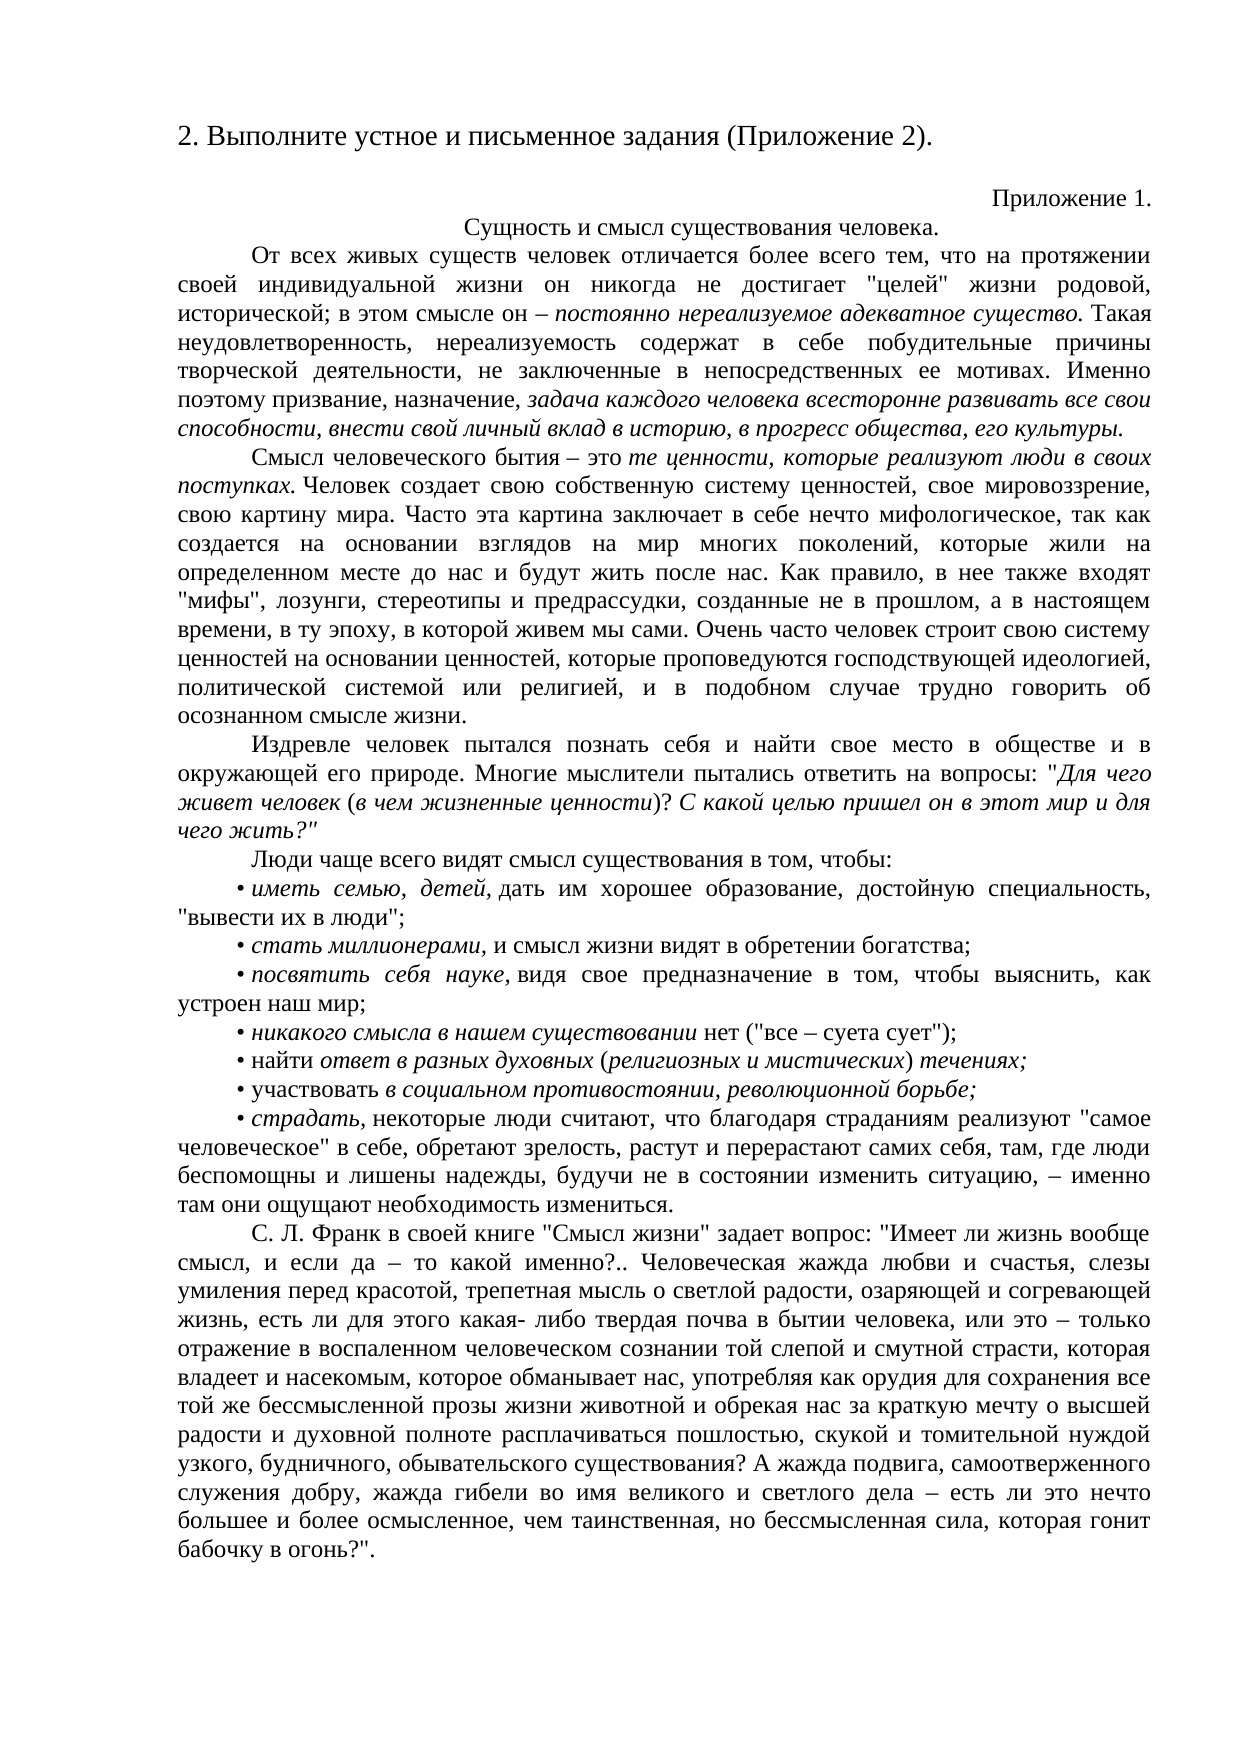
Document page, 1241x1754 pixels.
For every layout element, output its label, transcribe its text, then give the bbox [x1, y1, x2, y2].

text • иметь семью, детей, дать им хорошее образование, достойную специальность, "вывести их в люди"; [177, 873, 1152, 931]
text С. Л. Франк в своей книге "Смысл жизни" задает вопрос: "Имеет ли жизнь вообще смысл, и если да – то какой именно?.. Человеческая жажда любви и счастья, слезы умиления перед красотой, трепетная мысль о светлой радости, озаряющей и согревающей жизнь, есть ли для этого какая- либо твердая почва в бытии человека, или это – только отражение в воспаленном человеческом сознании той слепой и смутной страсти, которая владеет и насекомым, которое обманывает нас, употребляя как орудия для сохранения все той же бессмысленной прозы жизни животной и обрекая нас за краткую мечту о высшей радости и духовной полноте расплачиваться пошлостью, скукой и томительной нуждой узкого, будничного, обывательского существования? А жажда подвига, самоотверженного служения добру, жажда гибели во имя великого и светлого дела – есть ли это нечто большее и более осмысленное, чем таинственная, но бессмысленная сила, которая гонит бабочку в огонь?". [177, 1218, 1152, 1563]
text • найти ответ в разных духовных (религиозных и мистических) течениях; [177, 1046, 1152, 1074]
text • посвятить себя науке, видя свое предназначение в том, чтобы выяснить, как устроен наш мир; [177, 959, 1152, 1017]
text Люди чаще всего видят смысл существования в том, чтобы: [177, 844, 1152, 873]
text Смысл человеческого бытия – это те ценности, которые реализуют люди в своих поступках. Человек создает свою собственную систему ценностей, свое мировоззрение, свою картину мира. Часто эта картина заключает в себе нечто мифологическое, так как создается на основании взглядов на мир многих поколений, которые жили на определенном месте до нас и будут жить после нас. Как правило, в нее также входят "мифы", лозунги, стереотипы и предрассудки, созданные не в прошлом, а в настоящем времени, в ту эпоху, в которой живем мы сами. Очень часто человек строит свою систему ценностей на основании ценностей, которые проповедуются господствующей идеологией, политической системой или религией, и в подобном случае трудно говорить об осознанном смысле жизни. [177, 442, 1152, 729]
text • стать миллионерами, и смысл жизни видят в обретении богатства; [177, 931, 1152, 959]
text Издревле человек пытался познать себя и найти свое место в обществе и в окружающей его природе. Многие мыслители пытались ответить на вопросы: "Для чего живет человек (в чем жизненные ценности)? С какой целью пришел он в этот мир и для чего жить?" [177, 729, 1152, 844]
text • никакого смысла в нашем существовании нет ("все – суета сует"); [177, 1017, 1152, 1046]
text • участвовать в социальном противостоянии, революционной борьбе; [177, 1074, 1152, 1103]
text Сущность и смысл существования человека. [177, 212, 1152, 241]
text От всех живых существ человек отличается более всего тем, что на протяжении своей индивидуальной жизни он никогда не достигает "целей" жизни родовой, исторической; в этом смысле он – постоянно нереализуемое адекватное существо. Такая неудовлетворенность, нереализуемость содержат в себе побудительные причины творческой деятельности, не заключенные в непосредственных ее мотивах. Именно поэтому призвание, назначение, задача каждого человека всесторонне развивать все свои способности, внести свой личный вклад в историю, в прогресс общества, его культуры. [177, 241, 1152, 442]
text Приложение 1. [177, 183, 1152, 212]
text • страдать, некоторые люди считают, что благодаря страданиям реализуют "самое человеческое" в себе, обретают зрелость, растут и перерастают самих себя, там, где люди беспомощны и лишены надежды, будучи не в состоянии изменить ситуацию, – именно там они ощущают необходимость измениться. [177, 1103, 1152, 1218]
text 2. Выполните устное и письменное задания (Приложение 2). [177, 118, 1152, 152]
